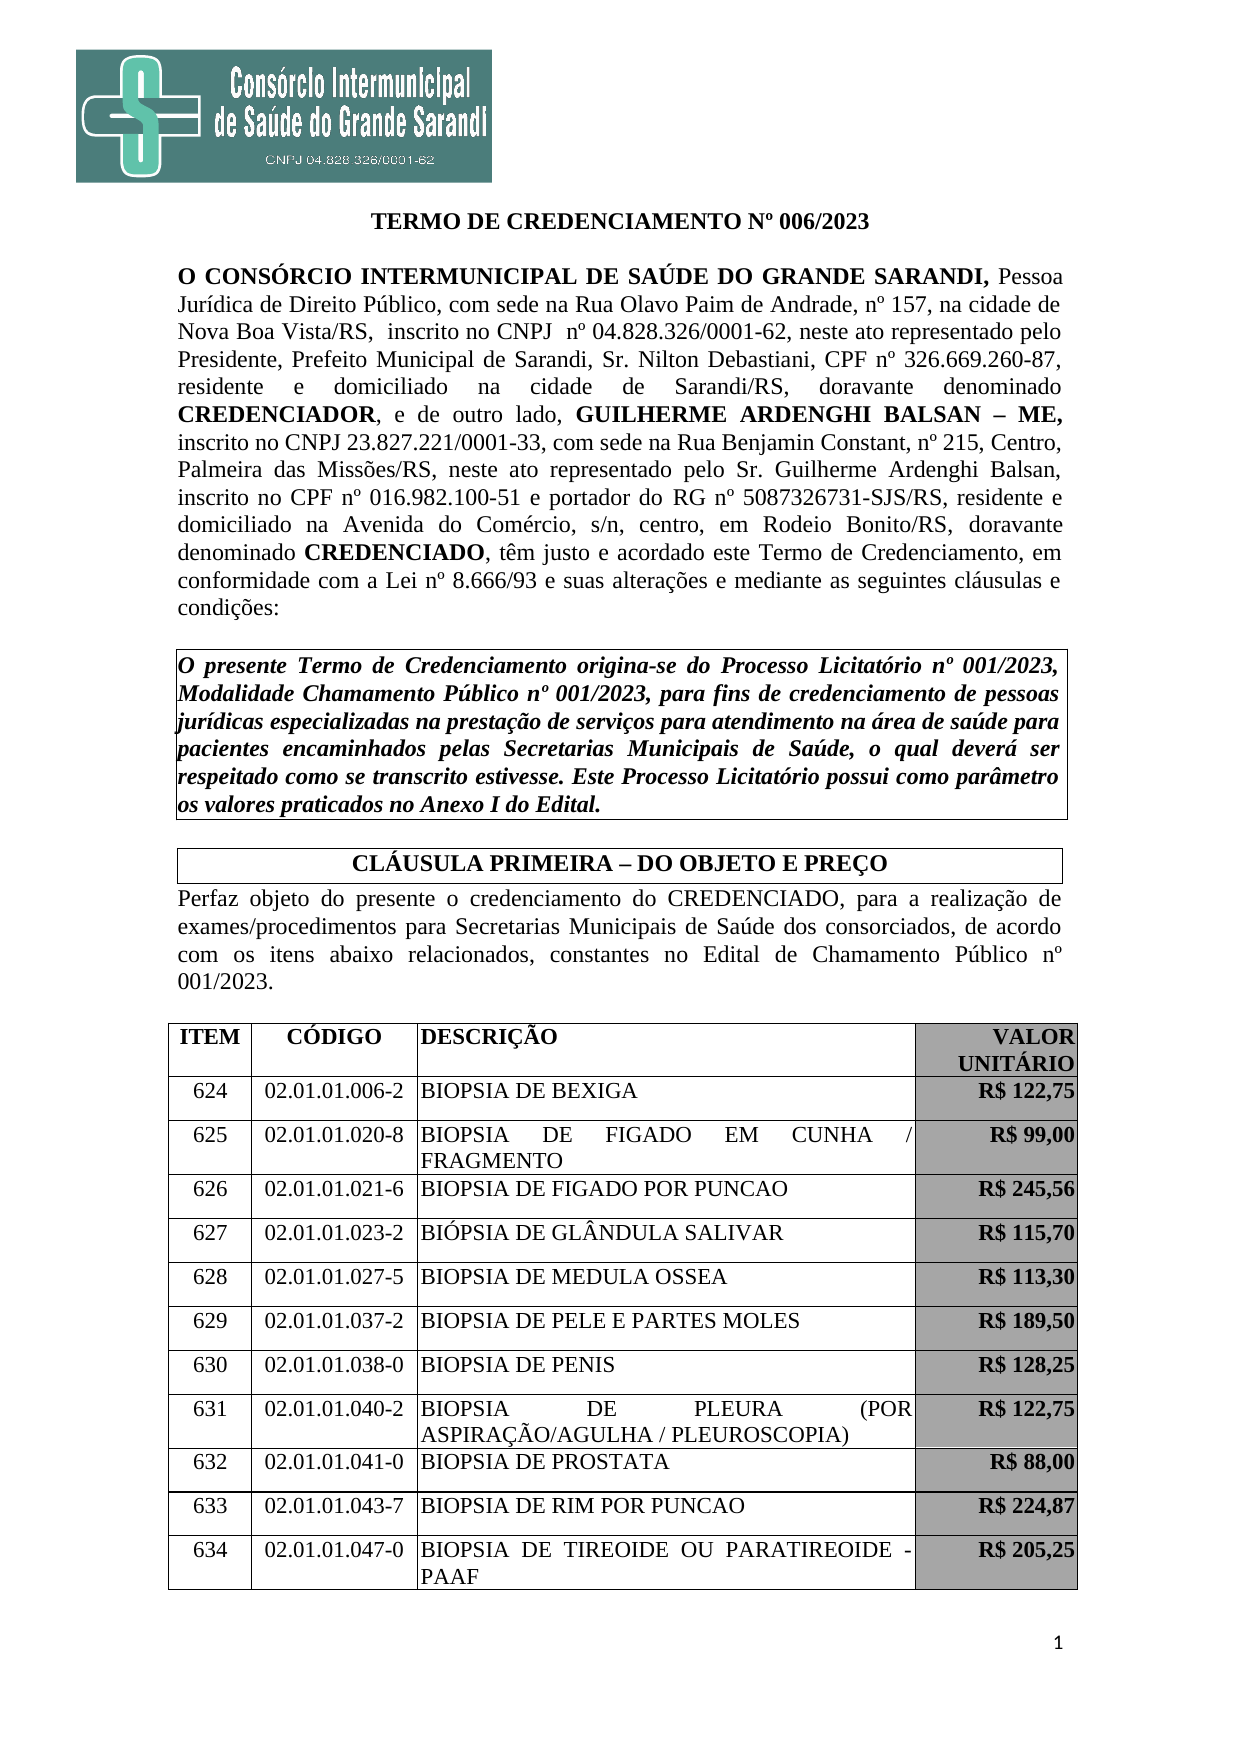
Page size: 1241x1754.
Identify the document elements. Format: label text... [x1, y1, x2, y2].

table_cell 02.01.01.021-6 [252, 1175, 417, 1218]
table_cell 625 [169, 1121, 251, 1174]
table_cell 630 [169, 1351, 251, 1394]
picture [263, 153, 436, 168]
table_header CÓDIGO [252, 1024, 417, 1076]
table_cell BIOPSIA DE FIGADO EM CUNHA / FRAGMENTO [418, 1121, 915, 1174]
table_cell R$ 224,87 [916, 1493, 1077, 1535]
table_cell BIOPSIA DE BEXIGA [418, 1077, 915, 1120]
picture [212, 63, 488, 140]
table_cell R$ 189,50 [916, 1307, 1077, 1350]
table_cell 632 [169, 1449, 251, 1491]
table_cell R$ 99,00 [916, 1121, 1077, 1174]
table_cell BIOPSIA DE MEDULA OSSEA [418, 1263, 915, 1306]
table_cell 626 [169, 1175, 251, 1218]
table_cell 628 [169, 1263, 251, 1306]
table_cell 02.01.01.037-2 [252, 1307, 417, 1350]
table_cell BIOPSIA DE TIREOIDE OU PARATIREOIDE - PAAF [418, 1536, 915, 1589]
table_cell 02.01.01.023-2 [252, 1219, 417, 1262]
table_cell 627 [169, 1219, 251, 1262]
table_cell BIOPSIA DE PROSTATA [418, 1449, 915, 1491]
table_cell BIOPSIA DE PELE E PARTES MOLES [418, 1307, 915, 1350]
table_cell BIÓPSIA DE GLÂNDULA SALIVAR [418, 1219, 915, 1262]
table_header VALOR UNITÁRIO [916, 1024, 1077, 1076]
text O CONSÓRCIO INTERMUNICIPAL DE SAÚDE DO GRANDE SARANDI, Pessoa Jurídica de Direito Público, com sede na Rua Olavo Paim de Andrade, nº 157, na cidade de Nova Boa Vista/RS, inscrito no CNPJ nº 04.828.326/0001-62, neste ato representado pelo Presidente, Prefeito Municipal de Sarandi, Sr. Nilton Debastiani, CPF nº 326.669.260-87, residente e domiciliado na cidade de Sarandi/RS, doravante denominado CREDENCIADOR, e de outro lado, GUILHERME ARDENGHI BALSAN – ME, inscrito no CNPJ 23.827.221/0001-33, com sede na Rua Benjamin Constant, nº 215, Centro, Palmeira das Missões/RS, neste ato representado pelo Sr. Guilherme Ardenghi Balsan, inscrito no CPF nº 016.982.100-51 e portador do RG nº 5087326731-SJS/RS, residente e domiciliado na Avenida do Comércio, s/n, centro, em Rodeio Bonito/RS, doravante denominado CREDENCIADO, têm justo e acordado este Termo de Credenciamento, em conformidade com a Lei nº 8.666/93 e suas alterações e mediante as seguintes cláusulas e condições: [177, 262, 1063, 621]
table_cell 02.01.01.006-2 [252, 1077, 417, 1120]
table_cell 634 [169, 1536, 251, 1589]
table_cell R$ 205,25 [916, 1536, 1077, 1589]
table_cell R$ 122,75 [916, 1395, 1077, 1447]
table_cell R$ 122,75 [916, 1077, 1077, 1120]
table_cell 629 [169, 1307, 251, 1350]
title Perfaz objeto do presente o credenciamento do CREDENCIADO, para a realização de exames/procedimentos para Secretarias Municipais de Saúde dos consorciados, de acordo com os itens abaixo relacionados, constantes no Edital de Chamamento Público nº 001/2023. [177, 884, 1063, 995]
table_cell 631 [169, 1395, 251, 1447]
table_cell BIOPSIA DE RIM POR PUNCAO [418, 1493, 915, 1535]
table_cell 02.01.01.020-8 [252, 1121, 417, 1174]
table_cell R$ 113,30 [916, 1263, 1077, 1306]
table_header CLÁUSULA PRIMEIRA – DO OBJETO E PREÇO [178, 849, 1062, 883]
table_cell BIOPSIA DE PLEURA (POR ASPIRAÇÃO/AGULHA / PLEUROSCOPIA) [418, 1395, 915, 1447]
table_cell 02.01.01.041-0 [252, 1449, 417, 1491]
table_cell 02.01.01.047-0 [252, 1536, 417, 1589]
table_cell 633 [169, 1493, 251, 1535]
table_header DESCRIÇÃO [418, 1024, 915, 1076]
table_cell R$ 128,25 [916, 1351, 1077, 1394]
table_cell 02.01.01.043-7 [252, 1493, 417, 1535]
table_header ITEM [169, 1024, 251, 1076]
table_cell BIOPSIA DE FIGADO POR PUNCAO [418, 1175, 915, 1218]
title O presente Termo de Credenciamento origina-se do Processo Licitatório nº 001/2023, Modalidade Chamamento Público nº 001/2023, para fins de credenciamento de pessoas jurídicas especializadas na prestação de serviços para atendimento na área de saúde para pacientes encaminhados pelas Secretarias Municipais de Saúde, o qual deverá ser respeitado como se transcrito estivesse. Este Processo Licitatório possui como parâmetro os valores praticados no Anexo I do Edital. [177, 650, 1067, 819]
text TERMO DE CREDENCIAMENTO Nº 006/2023 [177, 207, 1063, 234]
table_cell 02.01.01.040-2 [252, 1395, 417, 1447]
table_cell R$ 88,00 [916, 1449, 1077, 1491]
table_cell 624 [169, 1077, 251, 1120]
table_cell BIOPSIA DE PENIS [418, 1351, 915, 1394]
table_cell 02.01.01.038-0 [252, 1351, 417, 1394]
table_cell 02.01.01.027-5 [252, 1263, 417, 1306]
table_cell R$ 245,56 [916, 1175, 1077, 1218]
table_cell R$ 115,70 [916, 1219, 1077, 1262]
